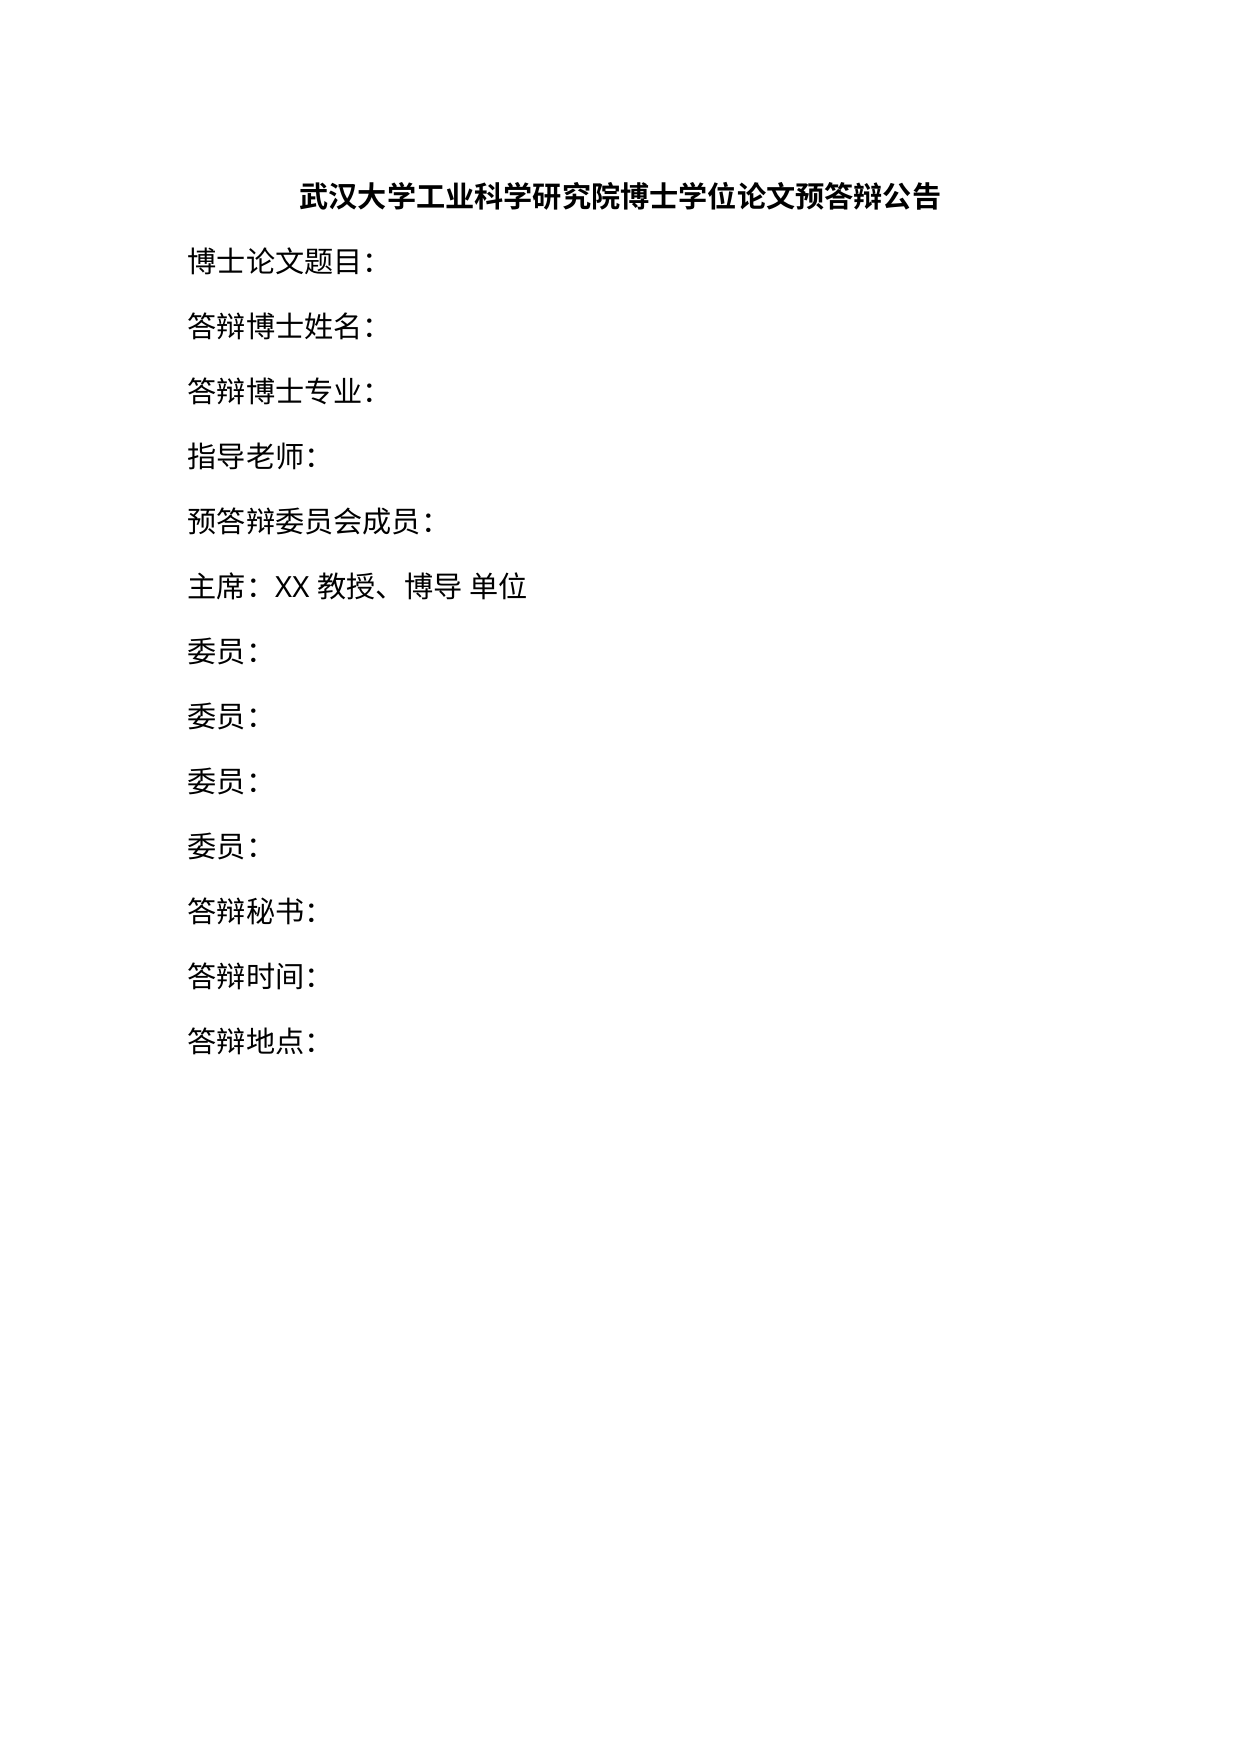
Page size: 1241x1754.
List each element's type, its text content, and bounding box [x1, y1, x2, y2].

text 主席：XX 教授、博导 单位 [187, 552, 1053, 617]
text 武汉大学工业科学研究院博士学位论文预答辩公告 [187, 162, 1053, 227]
text 指导老师： [187, 422, 1053, 487]
text 答辩博士专业： [187, 357, 1053, 422]
text 答辩地点： [187, 1007, 1053, 1072]
text 答辩时间： [187, 942, 1053, 1007]
text 答辩博士姓名： [187, 292, 1053, 357]
text 博士论文题目： [187, 227, 1053, 292]
text 委员： [187, 682, 1053, 747]
text 委员： [187, 812, 1053, 877]
text 委员： [187, 747, 1053, 812]
text 答辩秘书： [187, 877, 1053, 942]
text 委员： [187, 617, 1053, 682]
text 预答辩委员会成员： [187, 487, 1053, 552]
